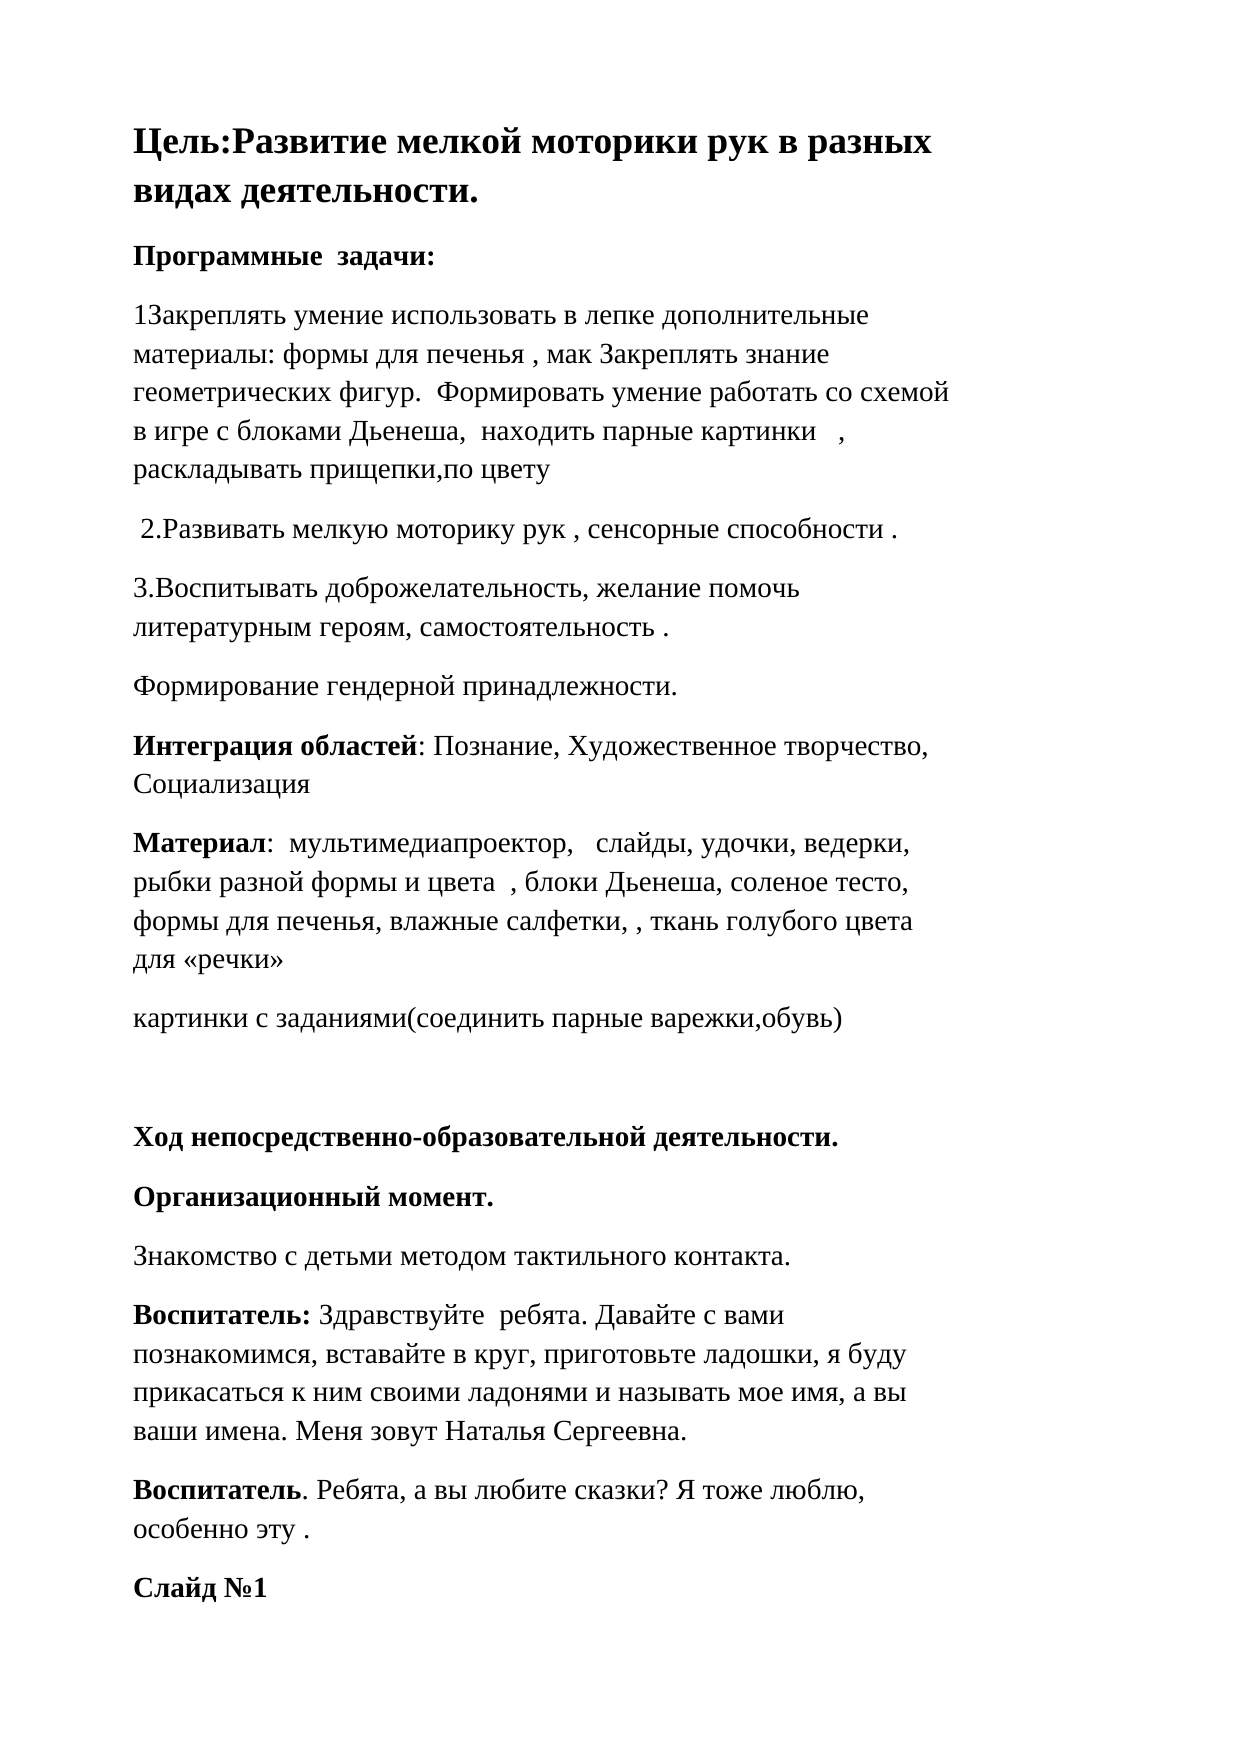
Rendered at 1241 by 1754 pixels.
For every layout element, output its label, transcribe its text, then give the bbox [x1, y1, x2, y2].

text Формирование гендерной принадлежности. [133, 668, 960, 702]
text Воспитатель: Здравствуйте ребята. Давайте с вами познакомимся, вставайте в круг, приготовьте ладошки, я буду прикасаться к ним своими ладонями и называть мое имя, а вы ваши имена. Меня зовут Наталья Сергеевна. [133, 1297, 960, 1447]
text картинки с заданиями(соединить парные варежки,обувь) [133, 1001, 960, 1034]
text Программные задачи: [133, 238, 960, 272]
text 3.Воспитывать доброжелательность, желание помочь литературным героям, самостоятельность . [133, 570, 960, 642]
text Интеграция областей: Познание, Художественное творчество, Социализация [133, 728, 960, 800]
text Цель:Развитие мелкой моторики рук в разных видах деятельности. [133, 118, 960, 211]
text Материал: мультимедиапроектор, слайды, удочки, ведерки, рыбки разной формы и цвета , блоки Дьенеша, соленое тесто, формы для печенья, влажные салфетки, , ткань голубого цвета для «речки» [133, 826, 960, 975]
text 2.Развивать мелкую моторику рук , сенсорные способности . [133, 511, 960, 544]
text Воспитатель. Ребята, а вы любите сказки? Я тоже люблю, особенно эту . [133, 1472, 960, 1544]
text Ход непосредственно-образовательной деятельности. [133, 1119, 960, 1153]
text 1Закреплять умение использовать в лепке дополнительные материалы: формы для печенья , мак Закреплять знание геометрических фигур. Формировать умение работать со схемой в игре с блоками Дьенеша, находить парные картинки , раскладывать прищепки,по цвету [133, 297, 960, 485]
text Организационный момент. [133, 1179, 960, 1212]
text Слайд №1 [133, 1570, 960, 1604]
text Знакомство с детьми методом тактильного контакта. [133, 1238, 960, 1272]
